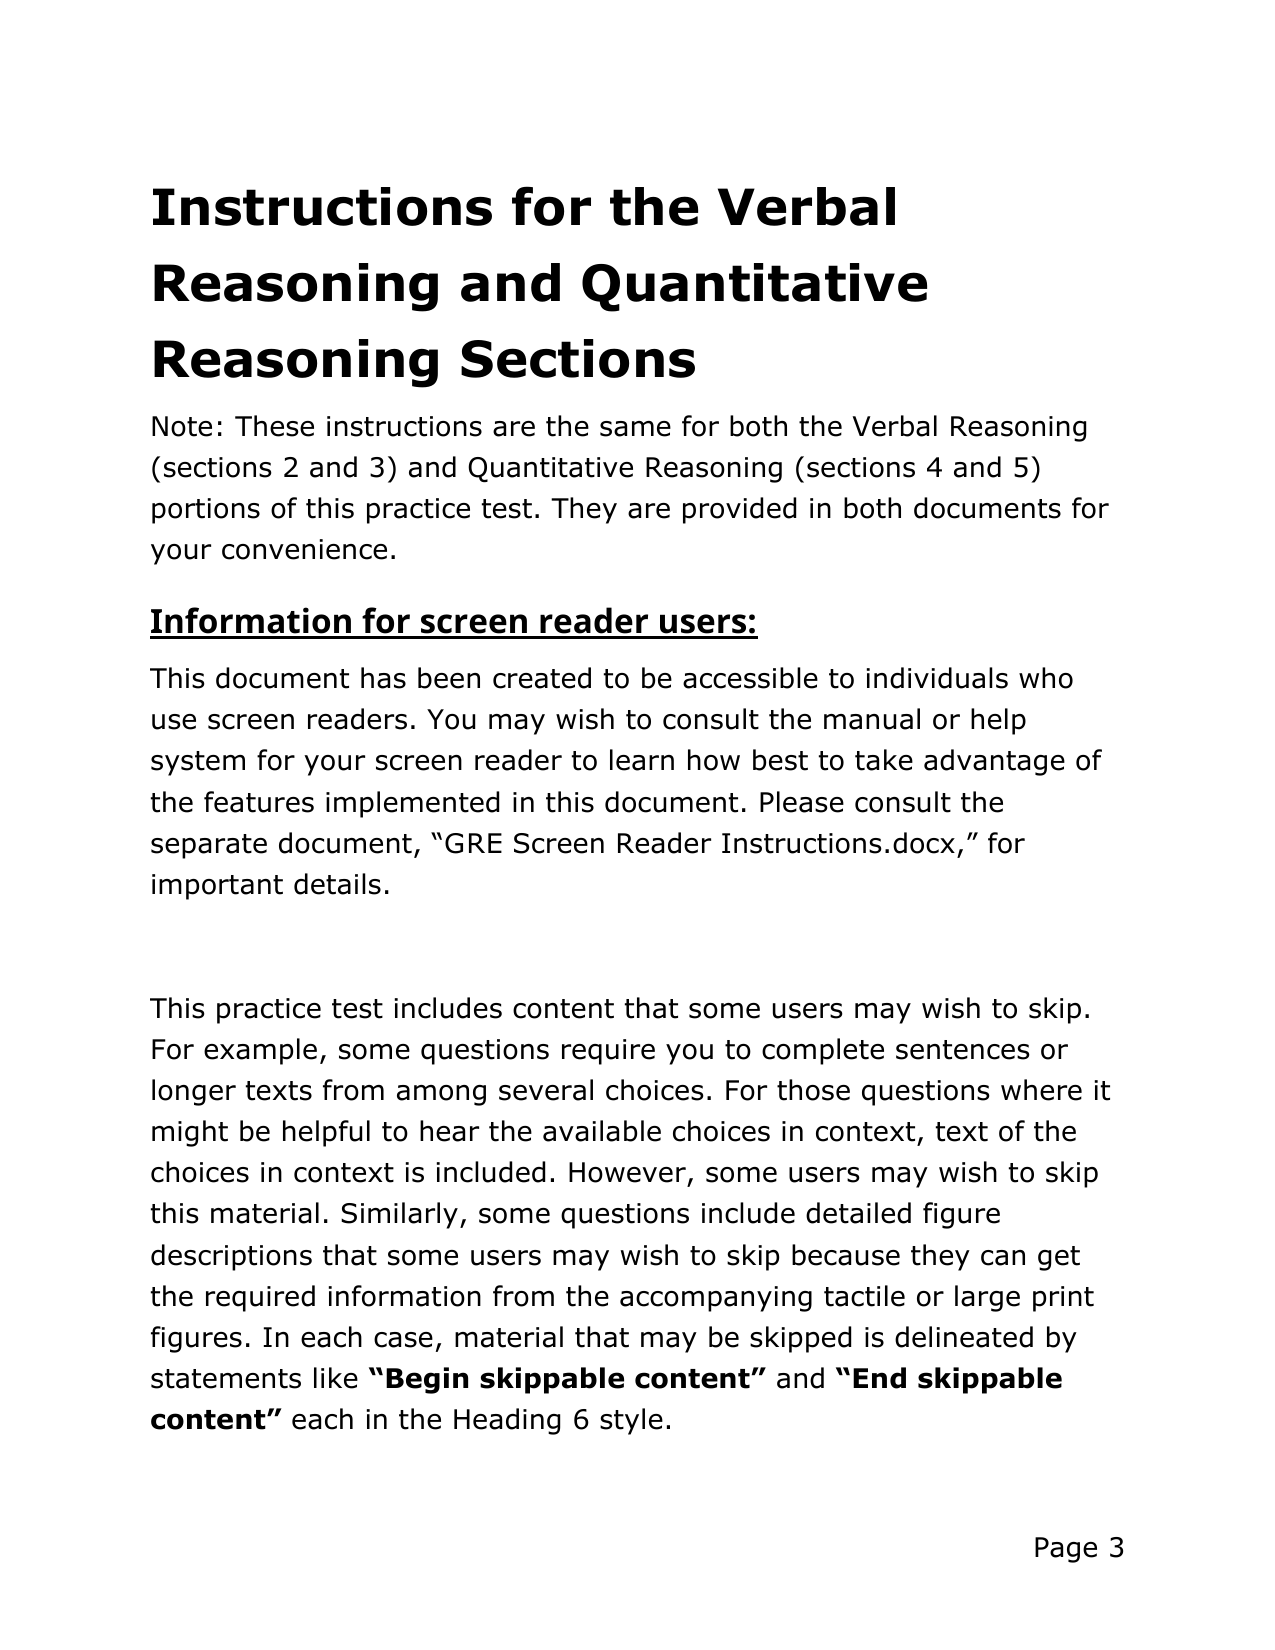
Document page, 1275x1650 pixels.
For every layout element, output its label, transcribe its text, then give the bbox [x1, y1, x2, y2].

text This document has been created to be accessible to individuals who use screen readers. You may wish to consult the manual or help system for your screen reader to learn how best to take advantage of the features implemented in this document. Please consult the separate document, “G R E Screen Reader Instructions.docx,” for important details. [150, 661, 1125, 900]
subtitle Information for screen reader users: [150, 598, 1125, 644]
text Note: These instructions are the same for both the Verbal Reasoning (sections 2 and 3) and Quantitative Reasoning (sections 4 and 5) portions of this practice test. They are provided in both documents for your convenience. [150, 409, 1125, 565]
subtitle Instructions for the Verbal Reasoning and Quantitative Reasoning Sections [150, 175, 1125, 387]
text This practice test includes content that some users may wish to skip. For example, some questions require you to complete sentences or longer texts from among several choices. For those questions where it might be helpful to hear the available choices in context, text of the choices in context is included. However, some users may wish to skip this material. Similarly, some questions include detailed figure descriptions that some users may wish to skip because they can get the required information from the accompanying tactile or large print figures. In each case, material that may be skipped is delineated by statements like “Begin skippable content” and “End skippable content” each in the Heading 6 style. [150, 991, 1125, 1435]
